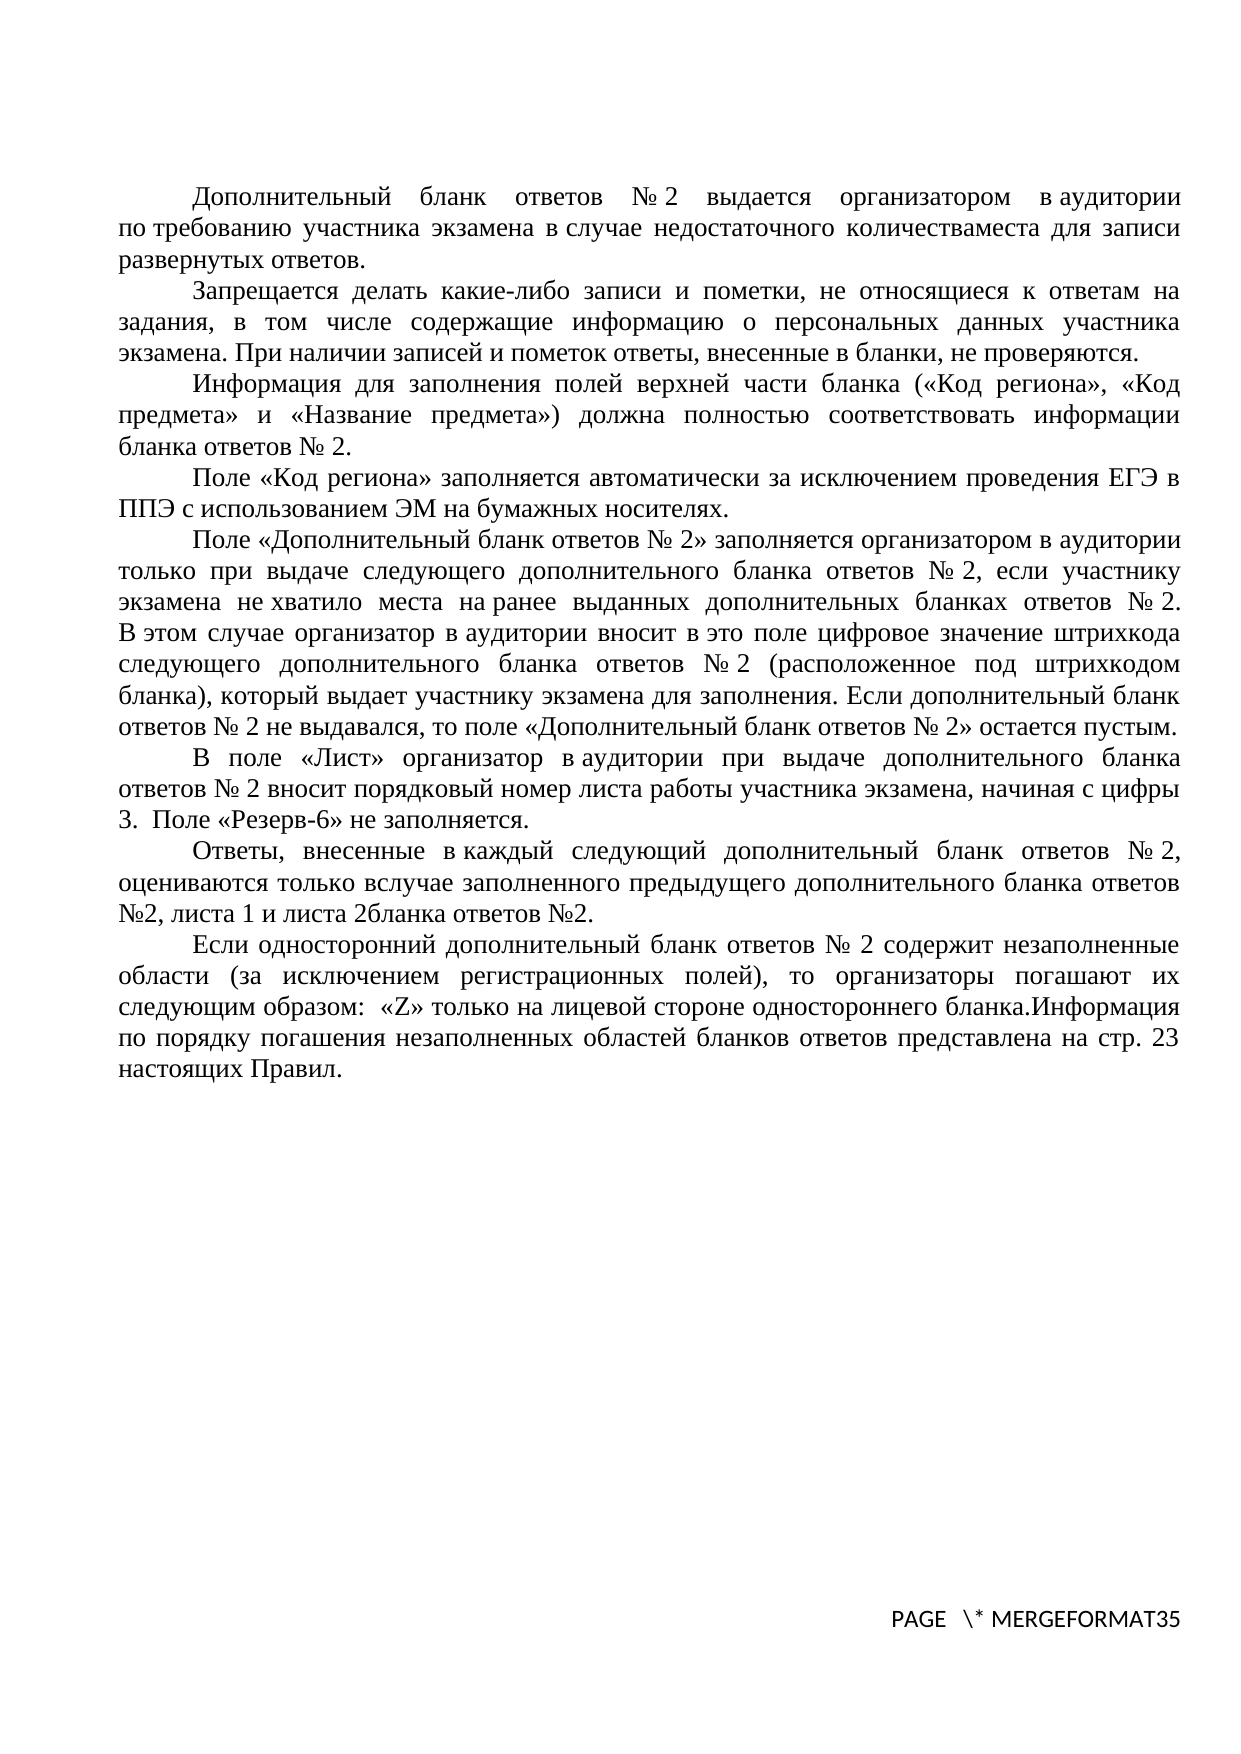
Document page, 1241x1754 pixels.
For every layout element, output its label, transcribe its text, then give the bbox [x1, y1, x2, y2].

text Дополнительный бланк ответов № 2 выдается организатором в аудитории по требованию участника экзамена в случае недостаточного количестваместа для записи развернутых ответов. [118, 180, 1181, 274]
text Ответы, внесенные в каждый следующий дополнительный бланк ответов № 2, оцениваются только вслучае заполненного предыдущего дополнительного бланка ответов №2, листа 1 и листа 2бланка ответов №2. [118, 834, 1181, 928]
text Поле «Код региона» заполняется автоматически за исключением проведения ЕГЭ в ППЭ с использованием ЭМ на бумажных носителях. [118, 461, 1181, 523]
text В поле «Лист» организатор в аудитории при выдаче дополнительного бланка ответов № 2 вносит порядковый номер листа работы участника экзамена, начиная с цифры 3. Поле «Резерв-6» не заполняется. [118, 741, 1181, 834]
text Информация для заполнения полей верхней части бланка («Код региона», «Код предмета» и «Название предмета») должна полностью соответствовать информации бланка ответов № 2. [118, 367, 1181, 461]
text Поле «Дополнительный бланк ответов № 2» заполняется организатором в аудитории только при выдаче следующего дополнительного бланка ответов № 2, если участнику экзамена не хватило места на ранее выданных дополнительных бланках ответов № 2. В этом случае организатор в аудитории вносит в это поле цифровое значение штрихкода следующего дополнительного бланка ответов № 2 (расположенное под штрихкодом бланка), который выдает участнику экзамена для заполнения. Если дополнительный бланк ответов № 2 не выдавался, то поле «Дополнительный бланк ответов № 2» остается пустым. [118, 523, 1181, 741]
text Запрещается делать какие-либо записи и пометки, не относящиеся к ответам на задания, в том числе содержащие информацию о персональных данных участника экзамена. При наличии записей и пометок ответы, внесенные в бланки, не проверяются. [118, 274, 1181, 367]
text Если односторонний дополнительный бланк ответов № 2 содержит незаполненные области (за исключением регистрационных полей), то организаторы погашают их следующим образом: «Z» только на лицевой стороне одностороннего бланка.Информация по порядку погашения незаполненных областей бланков ответов представлена на стр. 23 настоящих Правил. [118, 928, 1181, 1084]
